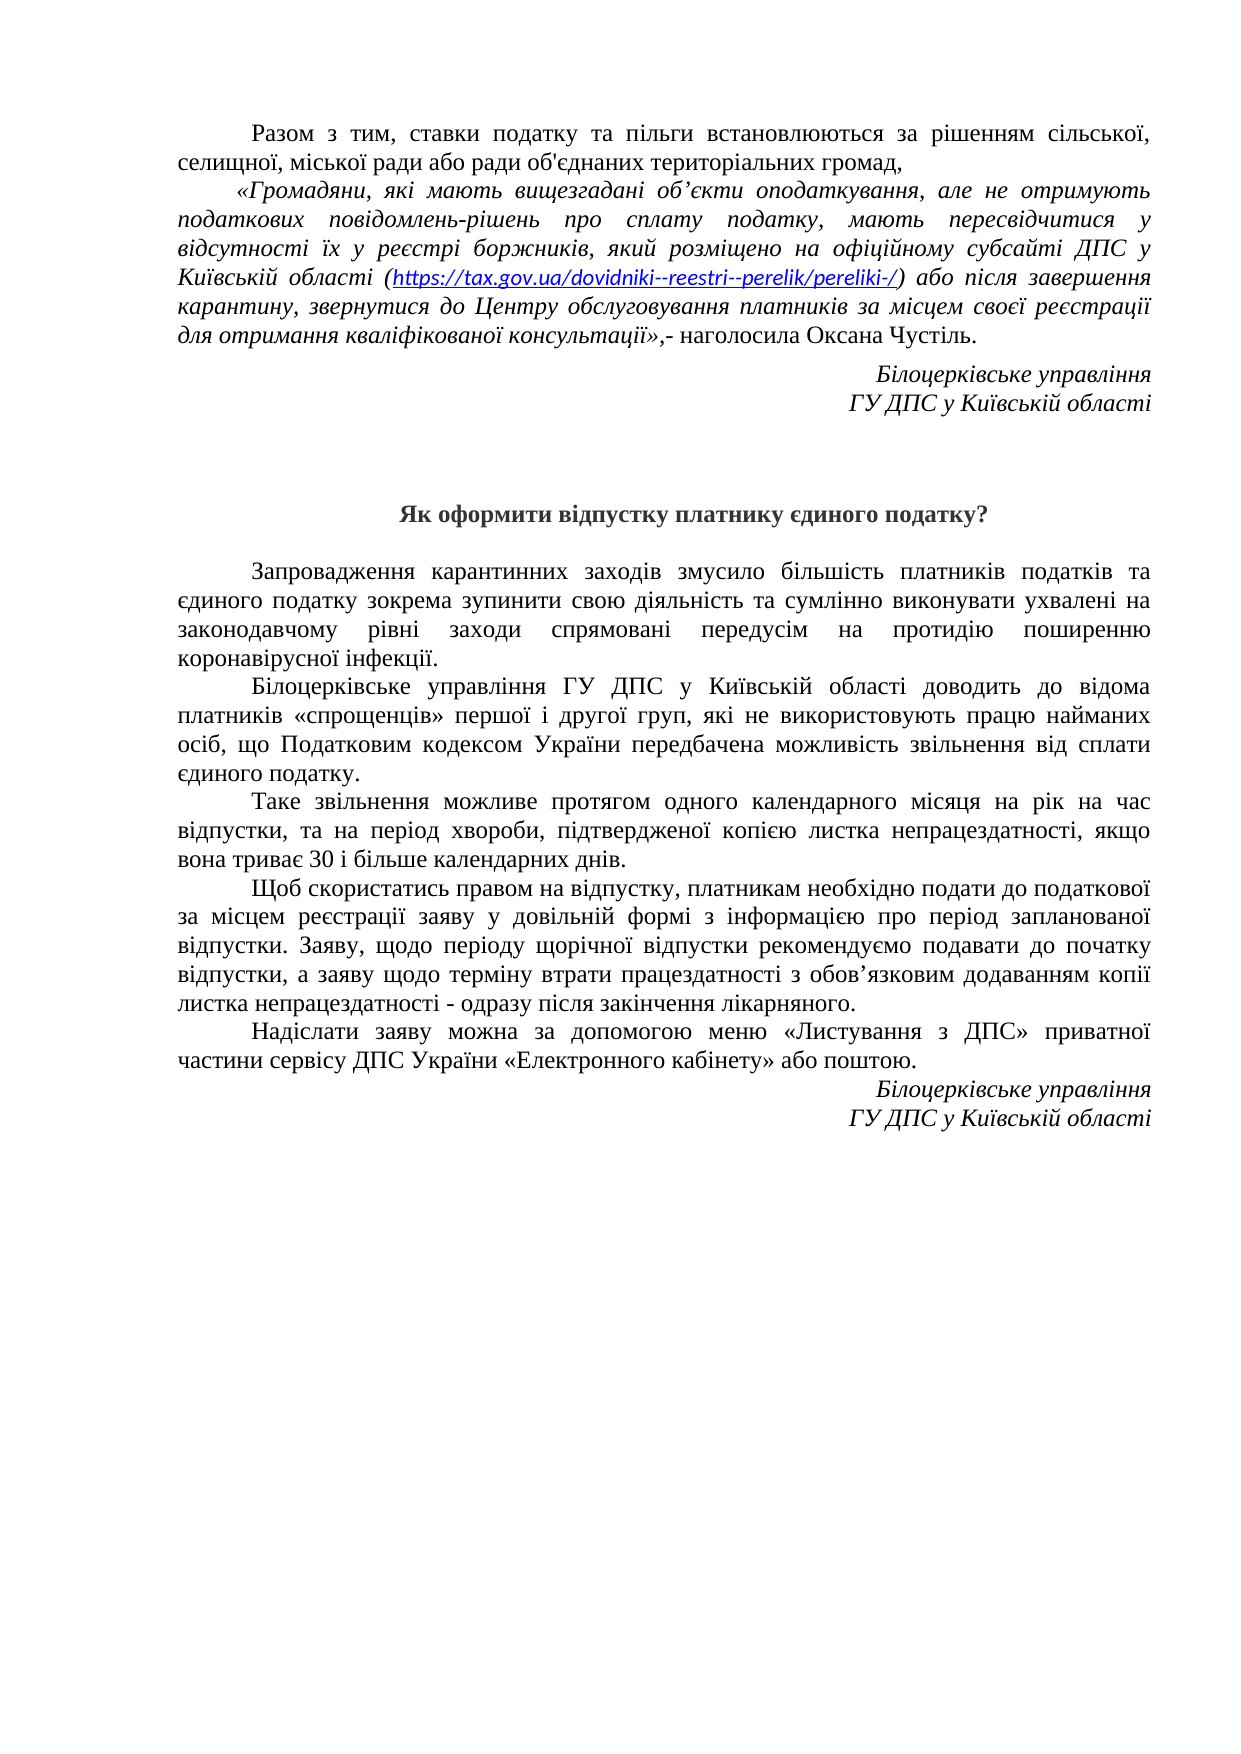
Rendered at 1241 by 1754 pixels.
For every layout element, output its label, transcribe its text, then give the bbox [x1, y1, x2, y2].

text Запровадження карантинних заходів змусило більшість платників податків та єдиного податку зокрема зупинити свою діяльність та сумлінно виконувати ухвалені на законодавчому рівні заходи спрямовані передусім на протидію поширенню коронавірусної інфекції. [177, 556, 1152, 671]
text Щоб скористатись правом на відпустку, платникам необхідно подати до податкової за місцем реєстрації заяву у довільній формі з інформацією про період запланованої відпустки. Заяву, щодо періоду щорічної відпустки рекомендуємо подавати до початку відпустки, а заяву щодо терміну втрати працездатності з обов’язковим додаванням копії листка непрацездатності - одразу після закінчення лікарняного. [177, 873, 1152, 1016]
text ГУ ДПС у Київській області [177, 388, 1152, 417]
text Як оформити відпустку платнику єдиного податку? [177, 499, 1152, 528]
text Білоцерківське управління ГУ ДПС у Київській області доводить до відома платників «спрощенців» першої і другої груп, які не використовують працю найманих осіб, що Податковим кодексом України передбачена можливість звільнення від сплати єдиного податку. [177, 671, 1152, 786]
text «Громадяни, які мають вищезгадані об’єкти оподаткування, але не отримують податкових повідомлень-рішень про сплату податку, мають пересвідчитися у відсутності їх у реєстрі боржників, який розміщено на офіційному субсайті ДПС у Київській області (https://tax.gov.ua/dovidniki--reestri--perelik/pereliki-/) або після завершення карантину, звернутися до Центру обслуговування платників за місцем своєї реєстрації для отримання кваліфікованої консультації»,- наголосила Оксана Чустіль. [177, 176, 1152, 348]
text ГУ ДПС у Київській області [177, 1103, 1152, 1131]
text Білоцерківське управління [177, 359, 1152, 388]
text Надіслати заяву можна за допомогою меню «Листування з ДПС» приватної частини сервісу ДПС України «Електронного кабінету» або поштою. [177, 1016, 1152, 1074]
text Таке звільнення можливе протягом одного календарного місяця на рік на час відпустки, та на період хвороби, підтвердженої копією листка непрацездатності, якщо вона триває 30 і більше календарних днів. [177, 786, 1152, 873]
text Білоцерківське управління [177, 1074, 1152, 1103]
text Разом з тим, ставки податку та пільги встановлюються за рішенням сільської, селищної, міської ради або ради об'єднаних територіальних громад, [177, 118, 1152, 176]
